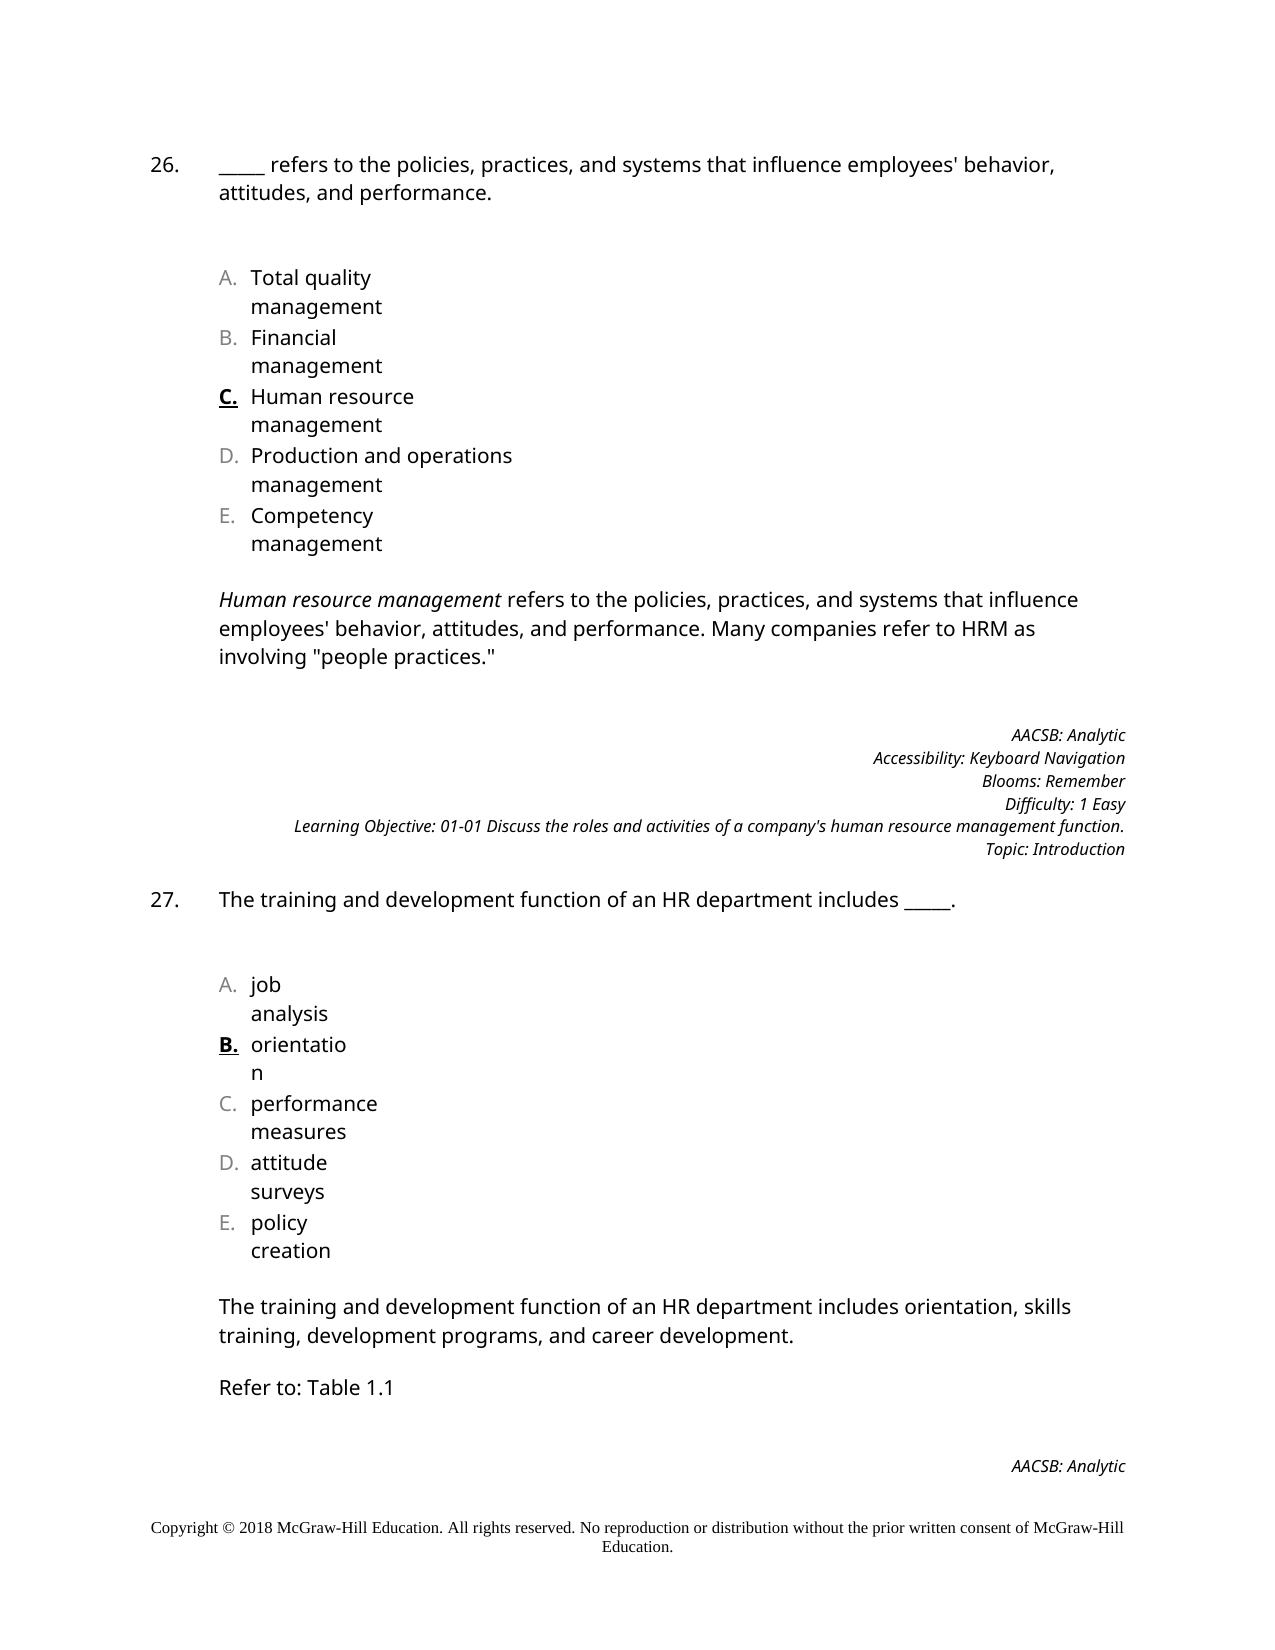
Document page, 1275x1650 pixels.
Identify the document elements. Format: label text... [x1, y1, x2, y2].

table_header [150, 1455, 1125, 1478]
table_header _____ refers to the policies, practices, and systems that influence employees' behavior, attitudes, and performance. Human resource management refers to the policies, practices, and systems that influence employees' behavior, attitudes, and performance. Many companies refer to HRM as involving "people practices." [219, 150, 1125, 698]
table_header AACSB: Analytic Accessibility: Keyboard Navigation Blooms: Remember Difficulty: 1 Easy Learning Objective: 01-01 Discuss the roles and activities of a company's human resource management function. Topic: Introduction [150, 724, 1125, 883]
table_header 26. [150, 150, 218, 698]
table_header 27. [150, 885, 218, 1429]
table_header The training and development function of an HR department includes _____. The training and development function of an HR department includes orientation, skills training, development programs, and career development. Refer to: Table 1.1 [219, 885, 1125, 1429]
